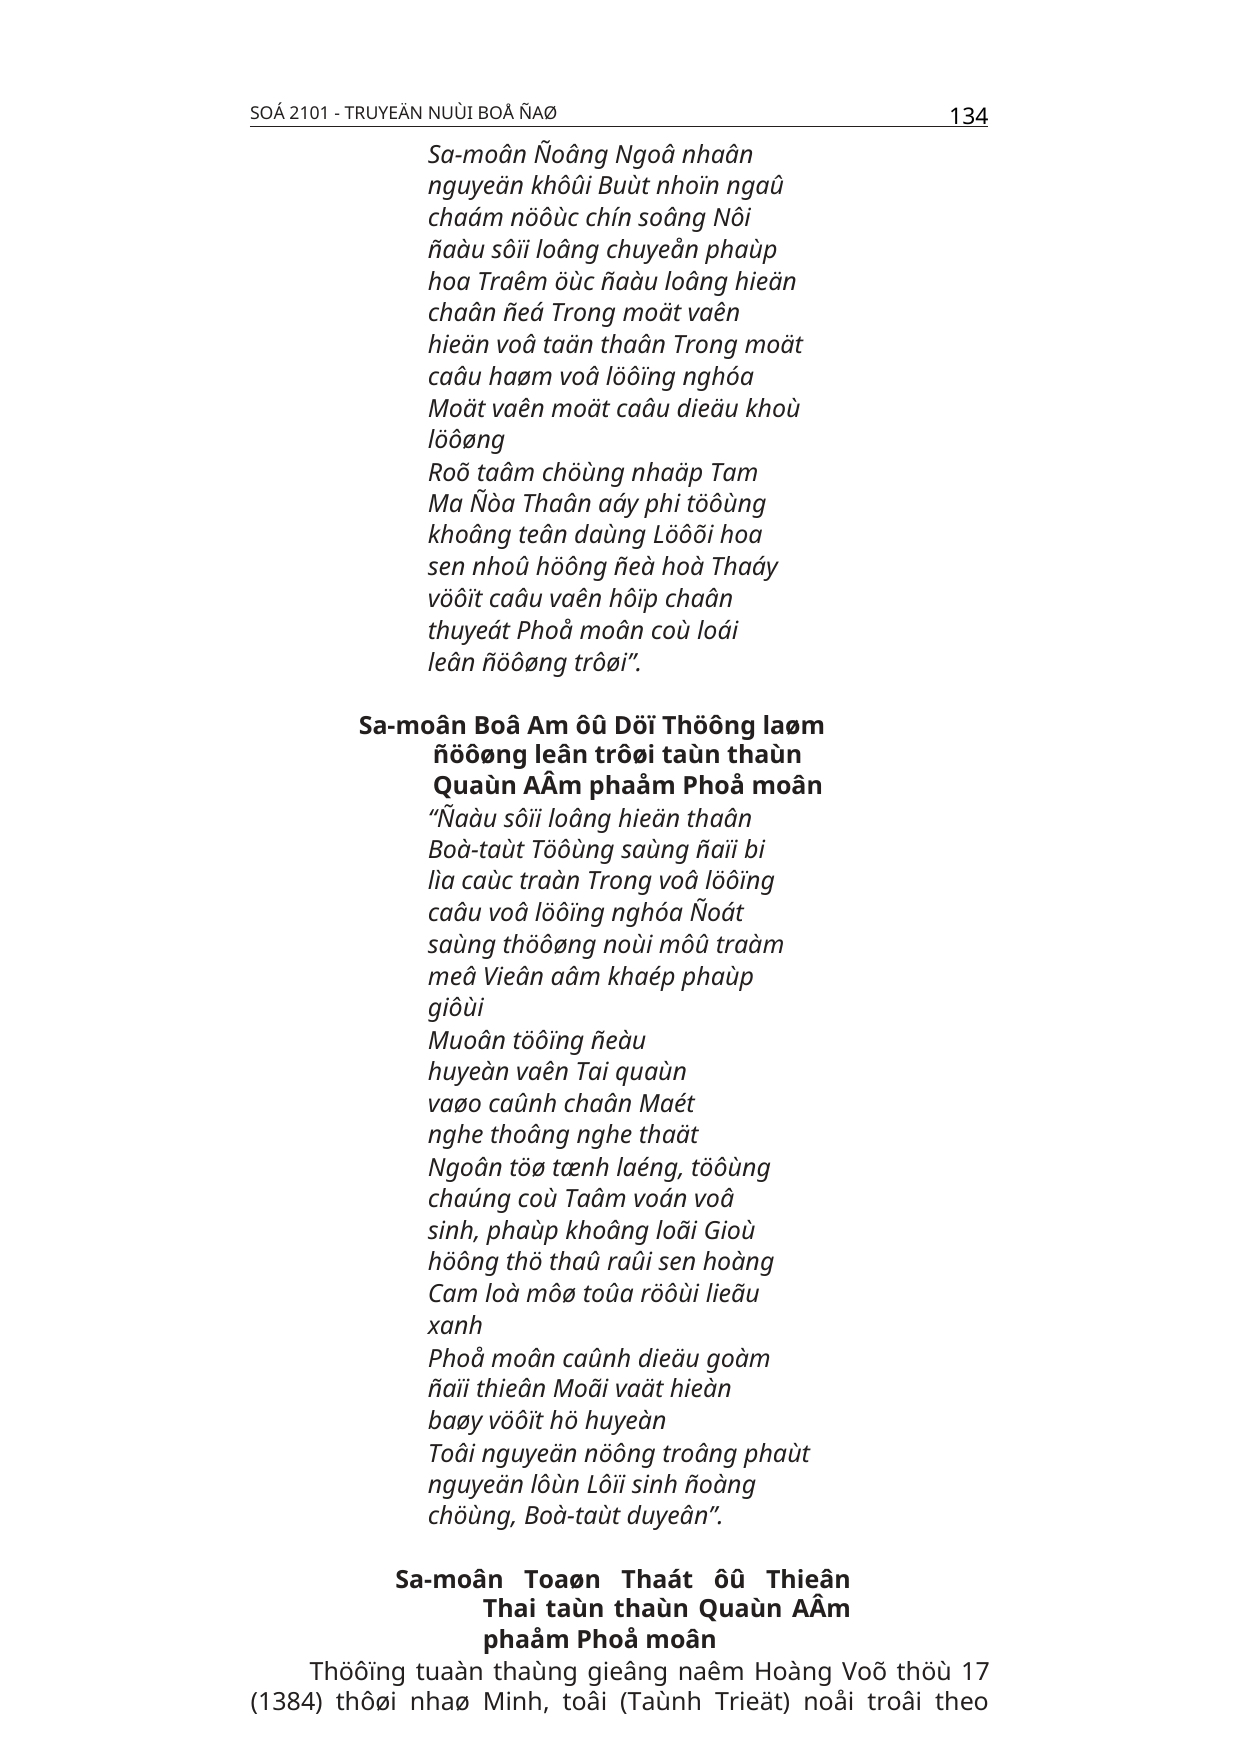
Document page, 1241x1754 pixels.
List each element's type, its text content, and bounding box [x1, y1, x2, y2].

text Roõ taâm chöùng nhaäp Tam Ma Ñòa Thaân aáy phi töôùng khoâng teân daùng Löôõi hoa sen nhoû höông ñeà hoà Thaáy vöôït caâu vaên hôïp chaân thuyeát Phoå moân coù loái leân ñöôøng trôøi”. [428, 456, 787, 678]
subtitle Sa-moân Boâ Am ôû Döï Thöông laøm ñöôøng leân trôøi taùn thaùn Quaùn AÂm phaåm Phoå moân [358, 710, 889, 802]
text Sa-moân Ñoâng Ngoâ nhaân nguyeän khôûi Buùt nhoïn ngaû chaám nöôùc chín soâng Nôi ñaàu sôïi loâng chuyeån phaùp hoa Traêm öùc ñaàu loâng hieän chaân ñeá Trong moät vaên hieän voâ taän thaân Trong moät caâu haøm voâ löôïng nghóa Moät vaên moät caâu dieäu khoù löôøng [428, 138, 806, 456]
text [250, 1656, 990, 1718]
text Phoå moân caûnh dieäu goàm ñaïi thieân Moãi vaät hieàn baøy vöôït hö huyeàn [428, 1342, 776, 1437]
text “Ñaàu sôïi loâng hieän thaân Boà-taùt Töôùng saùng ñaïi bi lìa caùc traàn Trong voâ löôïng caâu voâ löôïng nghóa Ñoát saùng thöôøng noùi môû traàm meâ Vieân aâm khaép phaùp giôùi [428, 802, 790, 1024]
subtitle Sa-moân Toaøn Thaát ôû Thieân Thai taùn thaùn Quaùn AÂm phaåm Phoå moân [395, 1564, 851, 1656]
text Muoân töôïng ñeàu huyeàn vaên Tai quaùn vaøo caûnh chaân Maét nghe thoâng nghe thaät [428, 1024, 708, 1151]
text Toâi nguyeän nöông troâng phaùt nguyeän lôùn Lôïi sinh ñoàng chöùng, Boà-taùt duyeân”. [428, 1437, 847, 1532]
text Ngoân töø tænh laéng, töôùng chaúng coù Taâm voán voâ sinh, phaùp khoâng loãi Gioù höông thö thaû raûi sen hoàng Cam loà môø toûa röôùi lieãu xanh [428, 1151, 781, 1342]
